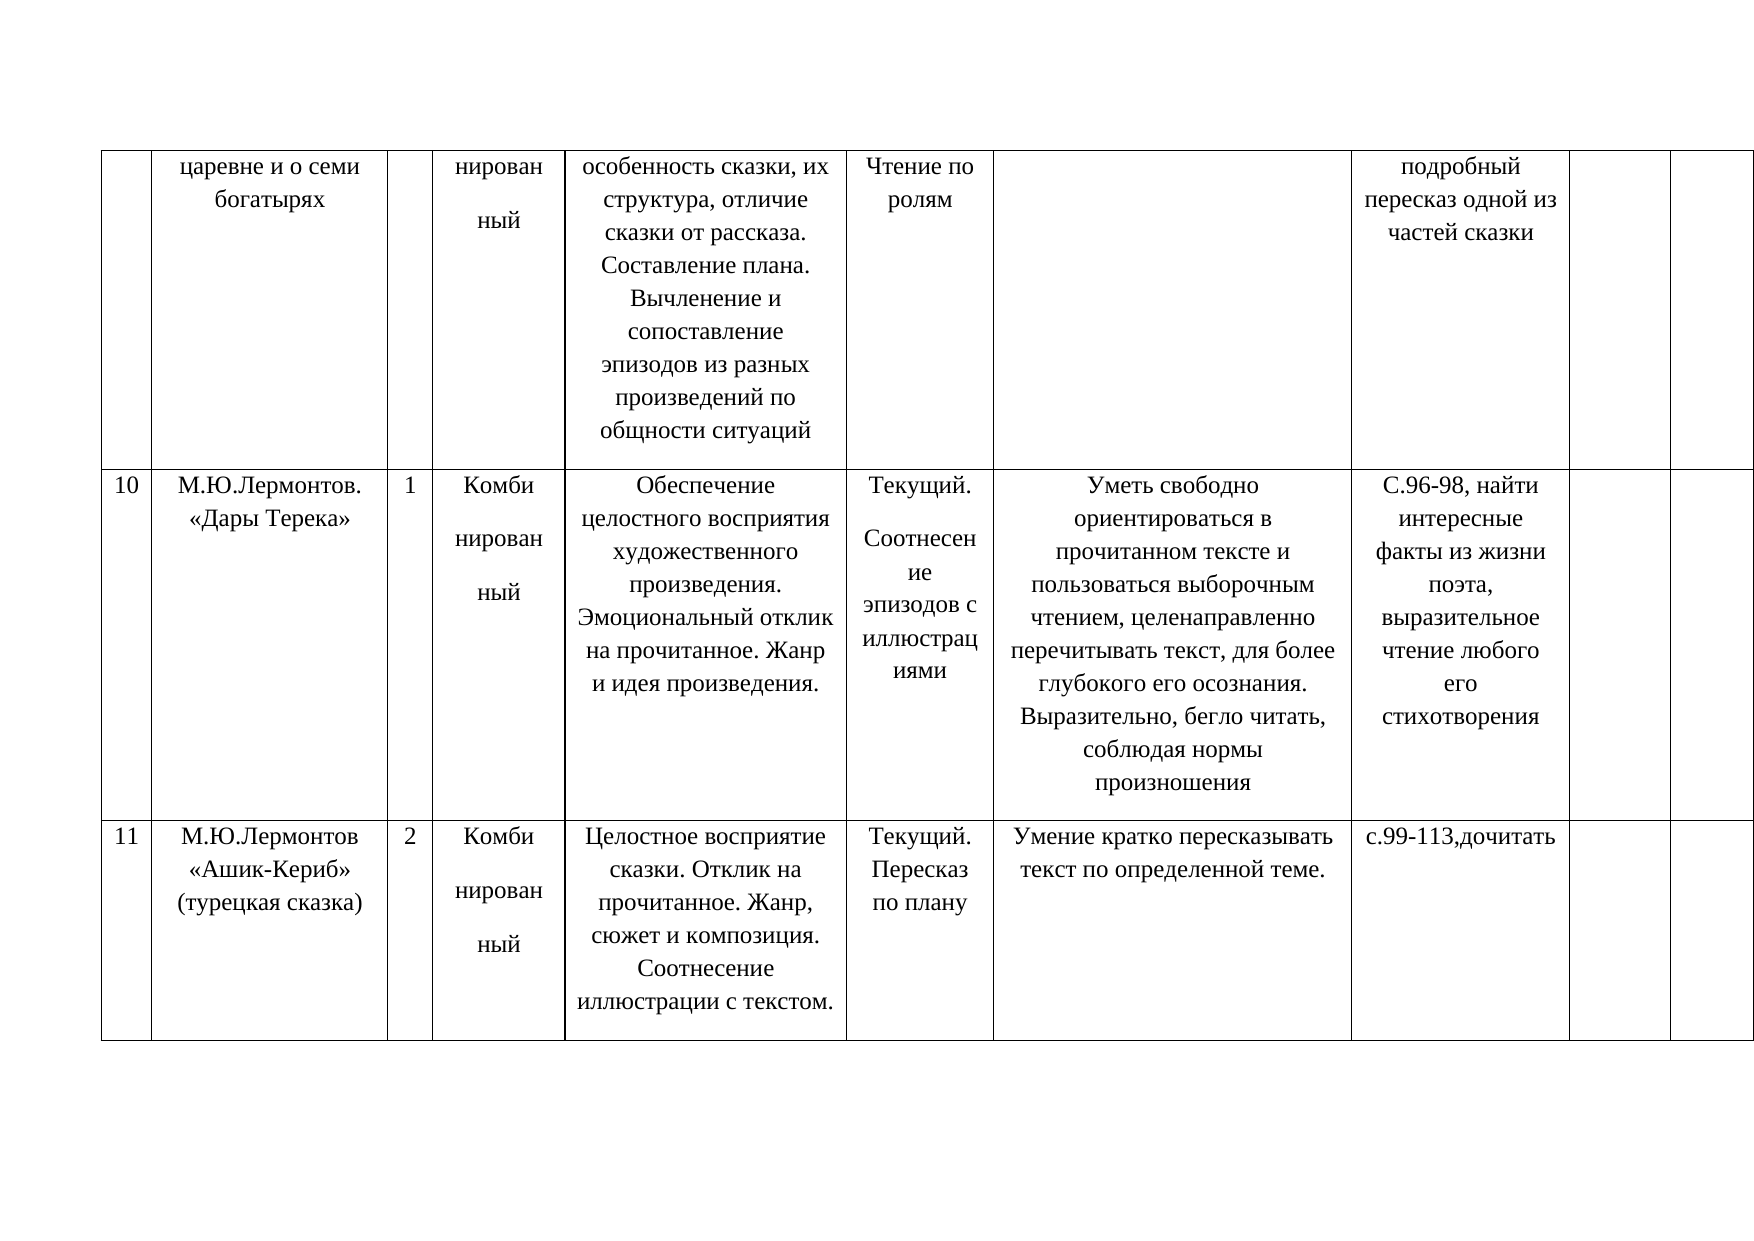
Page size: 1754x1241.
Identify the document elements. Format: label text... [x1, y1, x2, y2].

table_cell 9 [102, 151, 151, 469]
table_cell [152, 821, 387, 1040]
table_cell [1671, 821, 1753, 1040]
table_cell 10 [102, 470, 151, 820]
table_cell М.Ю.Лермонтов. «Дары Терека» [152, 470, 387, 820]
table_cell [847, 821, 993, 1040]
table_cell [1352, 151, 1569, 469]
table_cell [152, 151, 387, 469]
table_cell 1 [388, 470, 432, 820]
table_cell С.96-98, найти интересные факты из жизни поэта, выразительное чтение любого его стихотворения [1352, 470, 1569, 820]
table_cell Комби нирован ный [433, 151, 564, 469]
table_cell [566, 821, 846, 1040]
table_cell 11 [102, 821, 151, 1040]
table_cell Текущий. Соотнесение эпизодов с иллюстрациями [847, 470, 993, 820]
table_cell Уметь свободно ориентироваться в прочитанном тексте и пользоваться выборочным чтением, целенаправленно перечитывать текст, для более глубокого его осознания. Выразительно, бегло читать, соблюдая нормы произношения [994, 470, 1351, 820]
table_cell с.99-113,дочитать [1352, 821, 1569, 1040]
table_cell [1671, 470, 1753, 820]
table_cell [994, 821, 1351, 1040]
table_cell Комби нирован ный [433, 470, 564, 820]
table_cell [1570, 821, 1670, 1040]
table_cell 2 [388, 821, 432, 1040]
table_cell 1 [388, 151, 432, 469]
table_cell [566, 151, 846, 469]
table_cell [847, 151, 993, 469]
table_cell [1570, 470, 1670, 820]
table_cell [994, 151, 1351, 469]
table_cell [1570, 151, 1670, 469]
table_cell [1671, 151, 1753, 469]
table_cell Комби нирован ный [433, 821, 564, 1040]
table_cell Обеспечение целостного восприятия художественного произведения. Эмоциональный отклик на прочитанное. Жанр и идея произведения. [566, 470, 846, 820]
